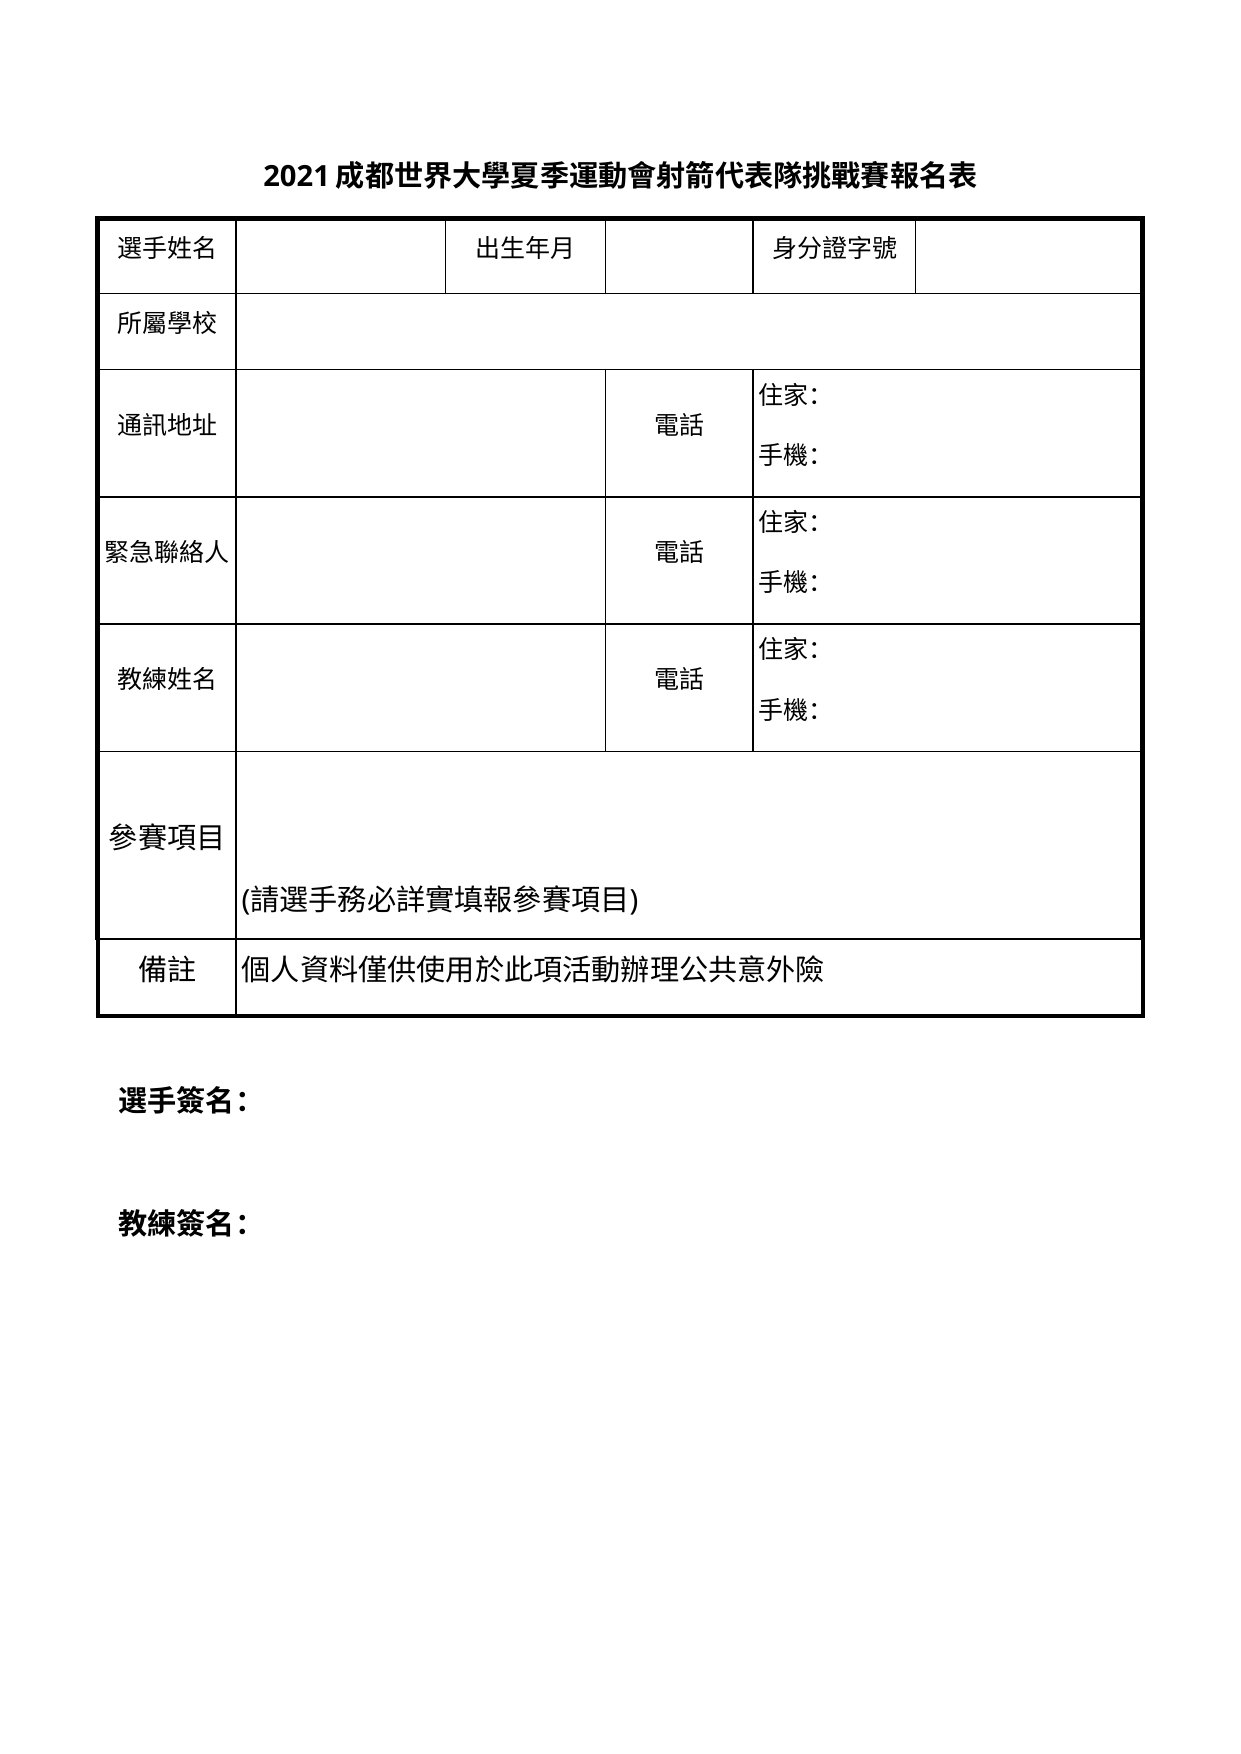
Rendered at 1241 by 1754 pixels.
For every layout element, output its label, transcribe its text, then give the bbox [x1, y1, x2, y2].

table_cell 參賽項目 [100, 752, 235, 938]
table_cell 住家： 手機： [754, 625, 1140, 751]
table_cell [237, 625, 605, 751]
table_cell 通訊地址 [100, 370, 235, 496]
table_cell 個人資料僅供使用於此項活動辦理公共意外險 [237, 940, 1141, 1014]
table_cell (請選手務必詳實填報參賽項目) [237, 752, 1140, 938]
table_cell 住家： 手機： [754, 498, 1140, 623]
text 選手簽名： [118, 1078, 1122, 1120]
table_cell 教練姓名 [100, 625, 235, 751]
table_cell 電話 [606, 370, 752, 496]
table_cell 備註 [100, 940, 235, 1014]
table_cell [237, 498, 605, 623]
table_header [237, 221, 445, 293]
table_cell 電話 [606, 498, 752, 623]
table_header 選手姓名 [100, 221, 235, 293]
table_cell 緊急聯絡人 [100, 498, 235, 623]
table_header 出生年月 [446, 221, 605, 293]
table_cell [237, 294, 1140, 369]
table_header [606, 221, 752, 293]
table_header [916, 221, 1140, 293]
table_cell [237, 370, 605, 496]
text 教練簽名： [118, 1201, 1122, 1243]
table_header 身分證字號 [754, 221, 915, 293]
text 2021成都世界大學夏季運動會射箭代表隊挑戰賽報名表 [118, 152, 1122, 194]
table_cell 所屬學校 [100, 294, 235, 369]
table_cell 住家： 手機： [754, 370, 1140, 496]
table_cell 電話 [606, 625, 752, 751]
